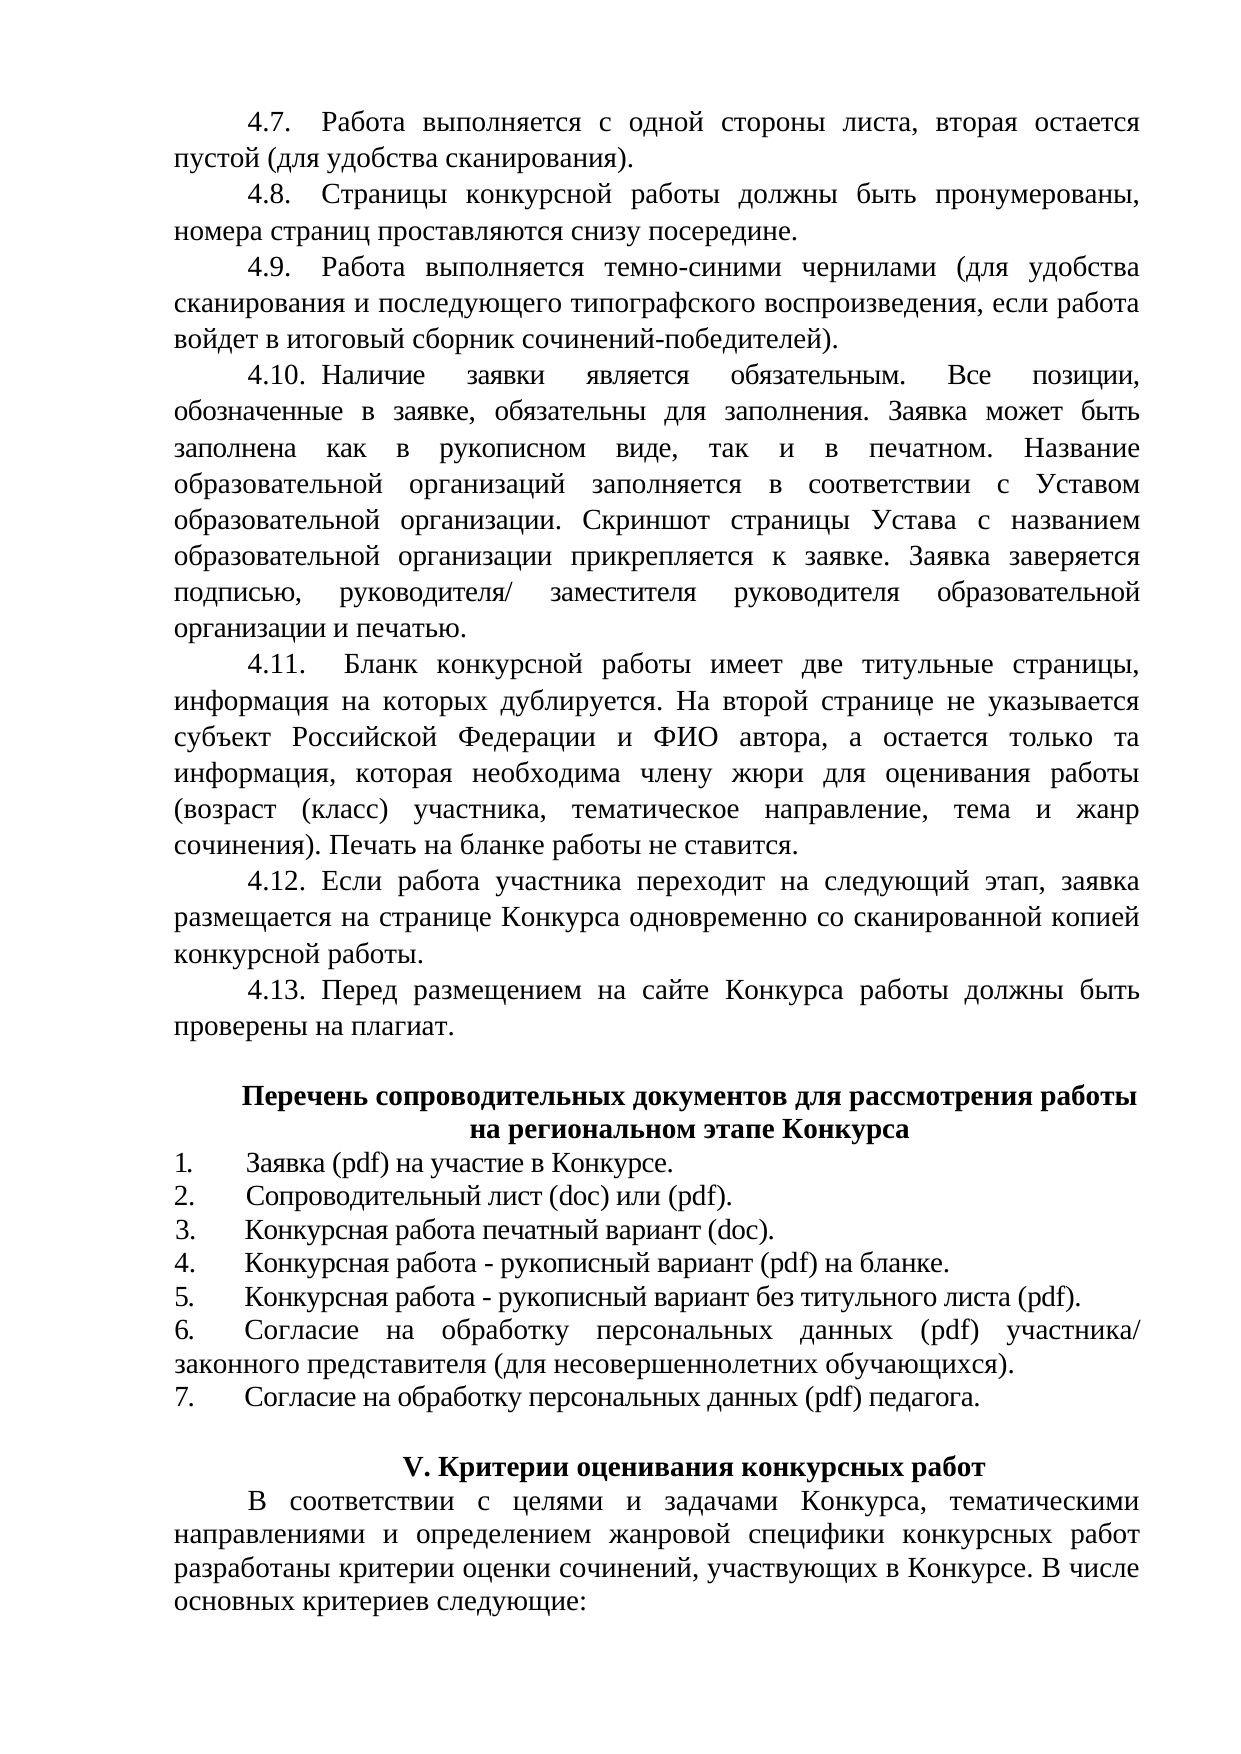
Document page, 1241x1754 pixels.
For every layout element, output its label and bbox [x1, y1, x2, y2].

table_header [163, 104, 1152, 1617]
